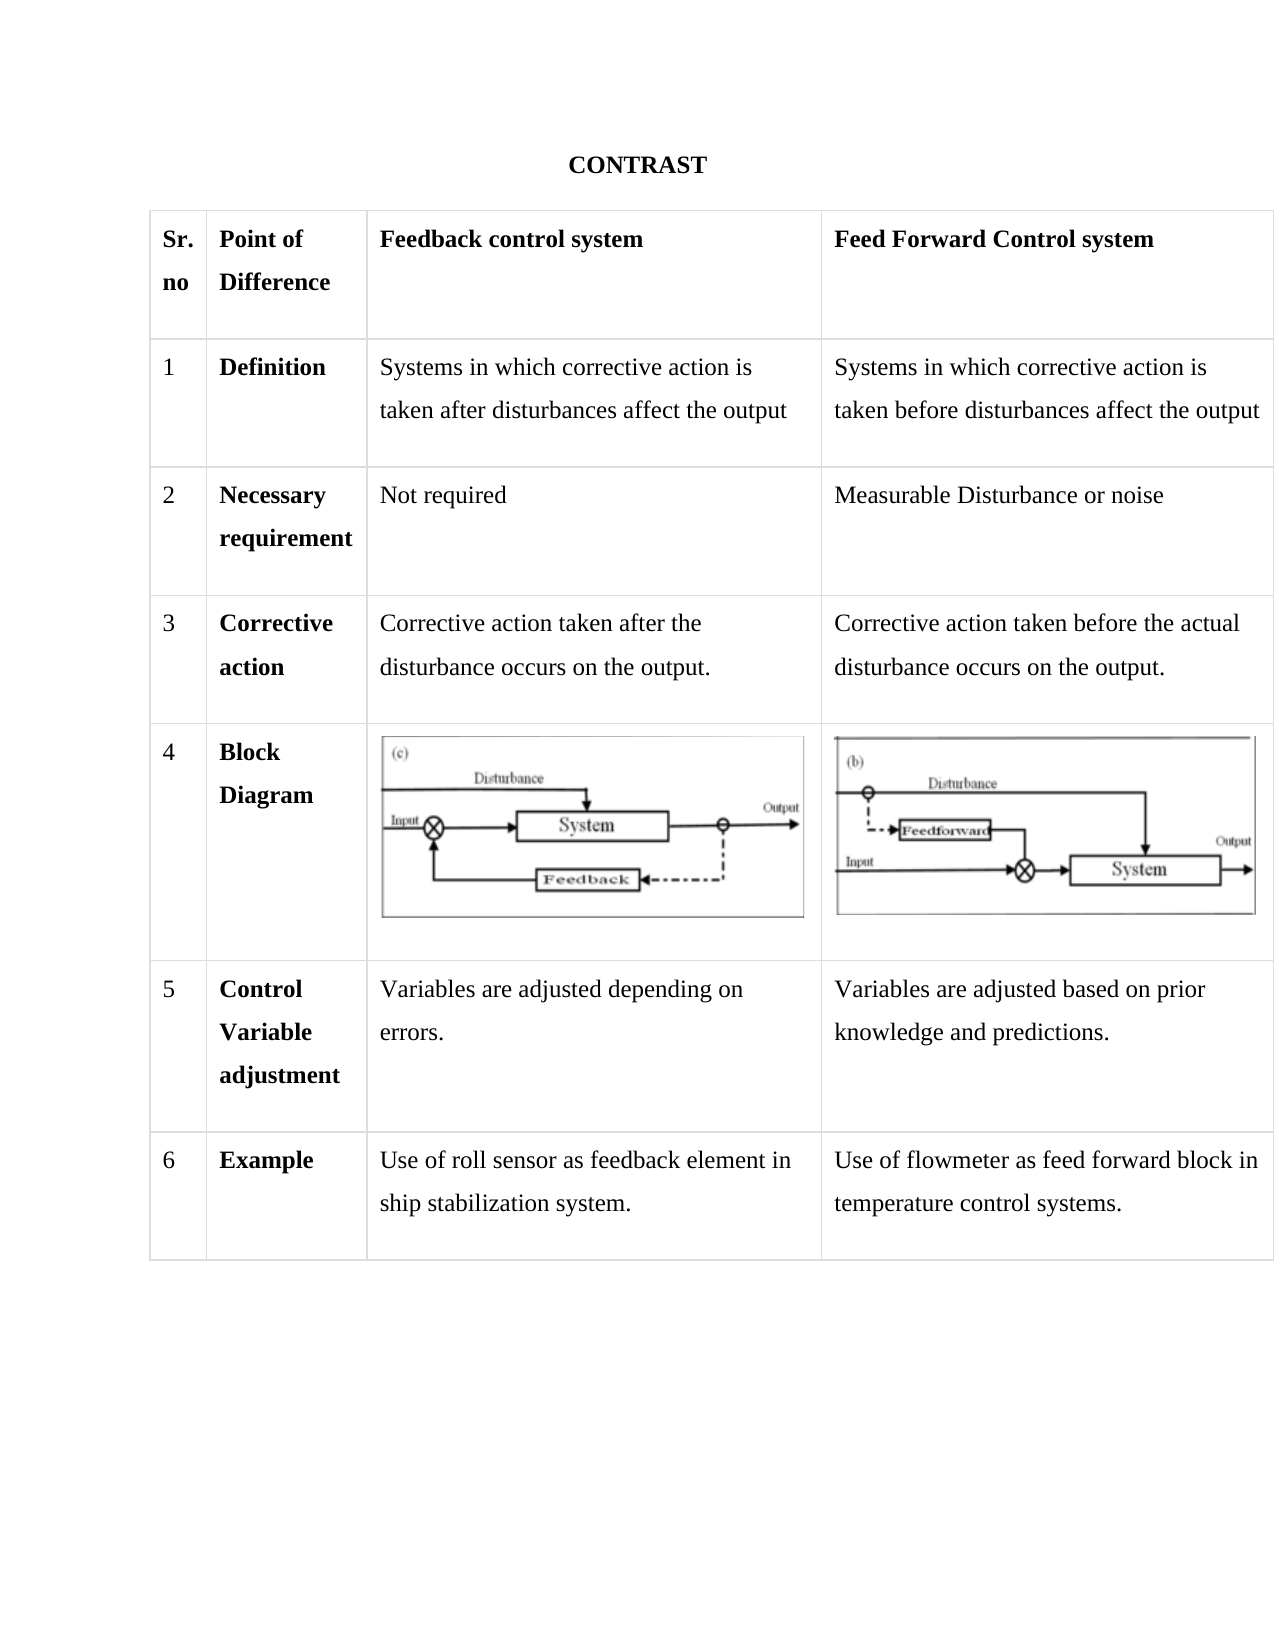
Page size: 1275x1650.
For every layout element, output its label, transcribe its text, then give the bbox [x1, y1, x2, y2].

text CONTRAST [150, 150, 1125, 179]
table_header Feed Forward Control system [822, 211, 1273, 338]
table_cell Systems in which corrective action is taken after disturbances affect the output [368, 340, 821, 466]
table_cell Variables are adjusted depending on errors. [368, 961, 821, 1131]
table_cell Corrective action taken before the actual disturbance occurs on the output. [822, 596, 1273, 723]
picture [379, 736, 805, 918]
table_cell 3 [151, 596, 206, 723]
table_cell Necessary requirement [207, 468, 366, 594]
table_cell Example [207, 1133, 366, 1259]
table_cell Not required [368, 468, 821, 594]
table_cell Corrective action taken after the disturbance occurs on the output. [368, 596, 821, 723]
table_header Feedback control system [368, 211, 821, 338]
table_cell Systems in which corrective action is taken before disturbances affect the output [822, 340, 1273, 466]
table_cell Control Variable adjustment [207, 961, 366, 1131]
table_header Point of Difference [207, 211, 366, 338]
table_cell Measurable Disturbance or noise [822, 468, 1273, 594]
table_cell Use of flowmeter as feed forward block in temperature control systems. [822, 1133, 1273, 1259]
table_cell [368, 724, 821, 959]
table_cell 4 [151, 724, 206, 959]
table_cell 5 [151, 961, 206, 1131]
table_cell Definition [207, 340, 366, 466]
picture [834, 736, 1256, 915]
table_cell [822, 724, 1273, 959]
table_cell 6 [151, 1133, 206, 1259]
table_cell 2 [151, 468, 206, 594]
table_header Sr. no [151, 211, 206, 338]
table_cell Use of roll sensor as feedback element in ship stabilization system. [368, 1133, 821, 1259]
table_cell Variables are adjusted based on prior knowledge and predictions. [822, 961, 1273, 1131]
table_cell Corrective action [207, 596, 366, 723]
table_cell Block Diagram [207, 724, 366, 959]
table_cell 1 [151, 340, 206, 466]
